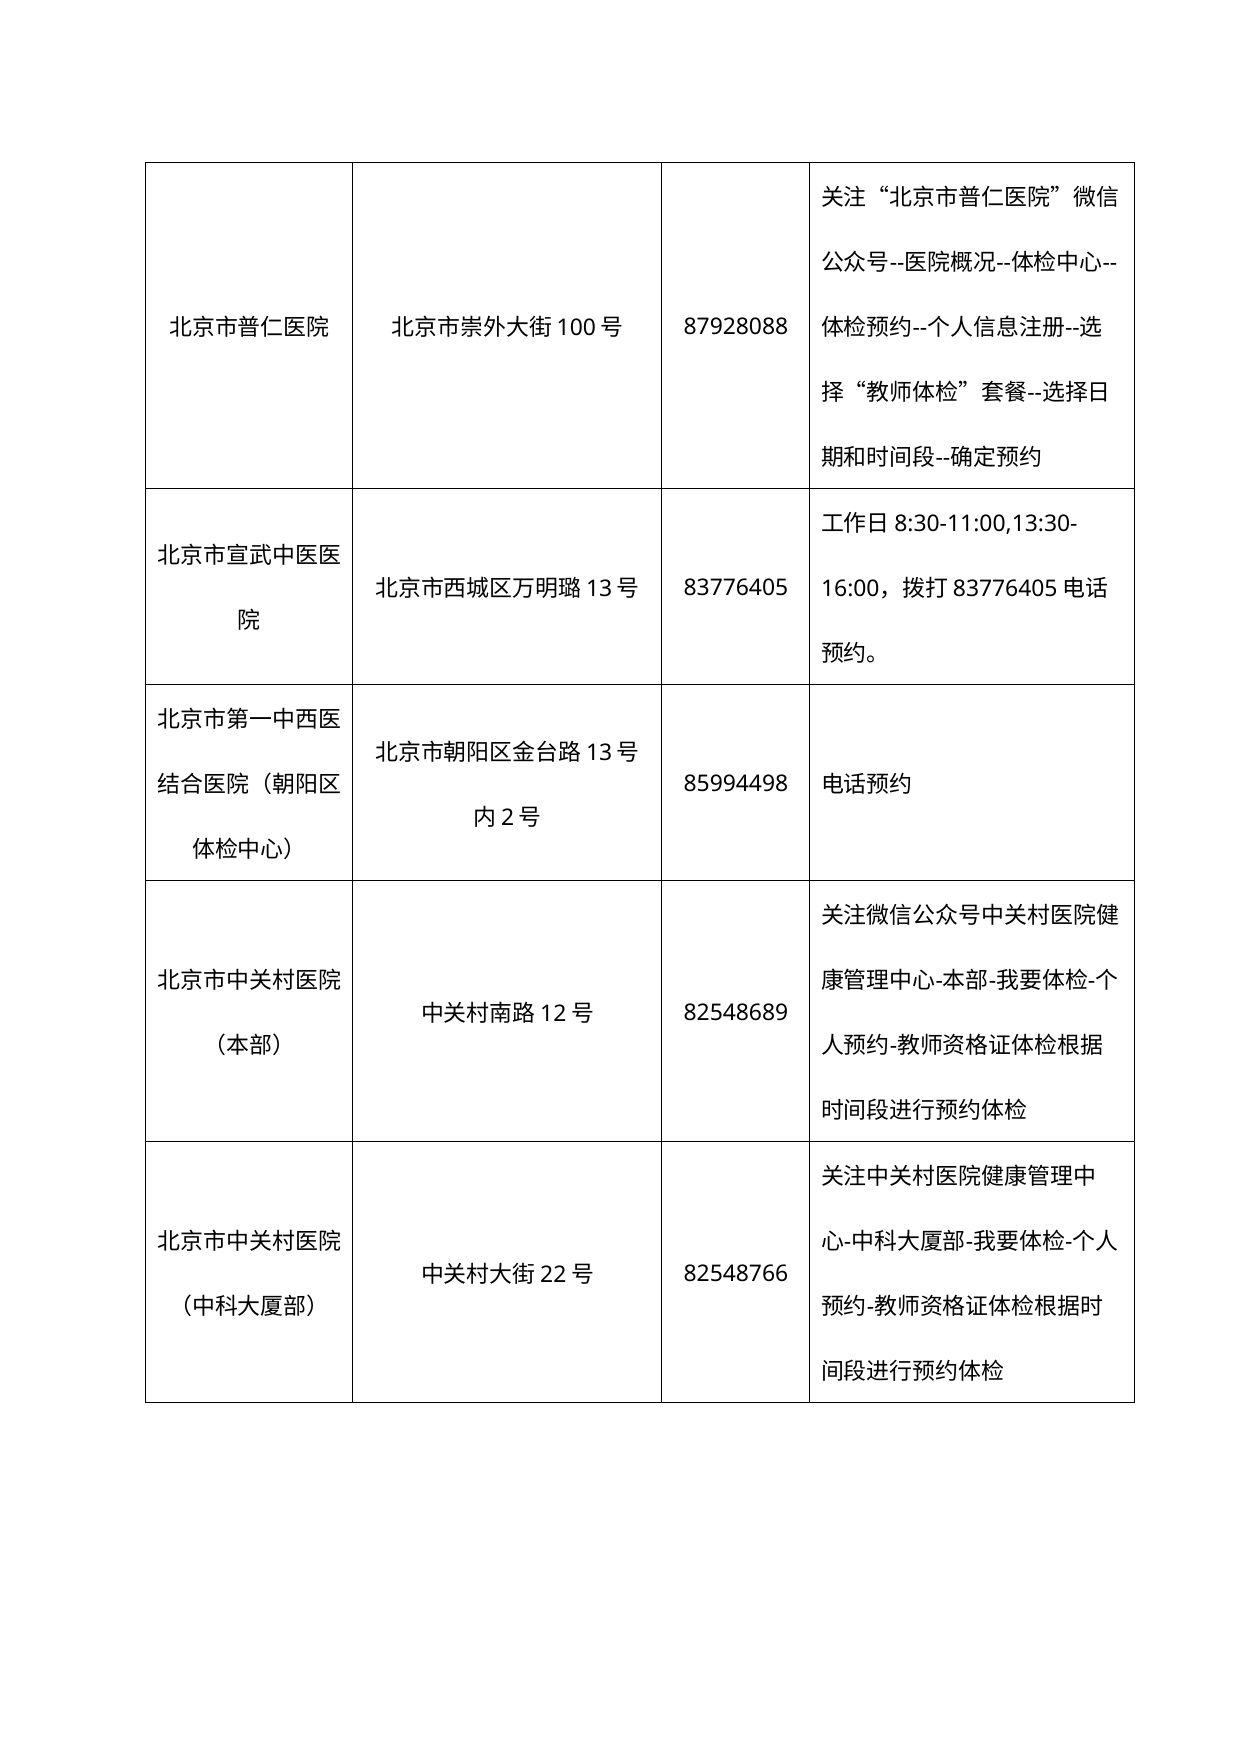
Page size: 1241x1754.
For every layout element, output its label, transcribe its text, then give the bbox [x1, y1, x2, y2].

table_cell 82548766 [662, 1142, 809, 1402]
table_cell 87928088 [662, 163, 809, 488]
table_cell 83776405 [662, 489, 809, 684]
table_cell 85994498 [662, 685, 809, 880]
table_cell 工作日8:30-11:00,13:30-16:00，拨打83776405电话预约。 [810, 489, 1134, 684]
table_cell 关注中关村医院健康管理中心-中科大厦部-我要体检-个人预约-教师资格证体检根据时间段进行预约体检 [810, 1142, 1134, 1402]
table_cell 关注微信公众号中关村医院健康管理中心-本部-我要体检-个人预约-教师资格证体检根据时间段进行预约体检 [810, 881, 1134, 1141]
table_cell 北京市朝阳区金台路13号内2号 [353, 685, 661, 880]
table_cell 关注“北京市普仁医院”微信公众号--医院概况--体检中心--体检预约--个人信息注册--选择“教师体检”套餐--选择日期和时间段--确定预约 [810, 163, 1134, 488]
table_cell 中关村大街22号 [353, 1142, 661, 1402]
table_cell 82548689 [662, 881, 809, 1141]
table_cell 北京市中关村医院 （本部） [146, 881, 352, 1141]
table_cell 北京市中关村医院 （中科大厦部） [146, 1142, 352, 1402]
table_cell 中关村南路12号 [353, 881, 661, 1141]
table_cell 北京市第一中西医结合医院（朝阳区体检中心） [146, 685, 352, 880]
table_cell 北京市崇外大街100号 [353, 163, 661, 488]
table_cell 北京市普仁医院 [146, 163, 352, 488]
table_cell 电话预约 [810, 685, 1134, 880]
table_cell 北京市西城区万明璐13号 [353, 489, 661, 684]
table_cell 北京市宣武中医医院 [146, 489, 352, 684]
